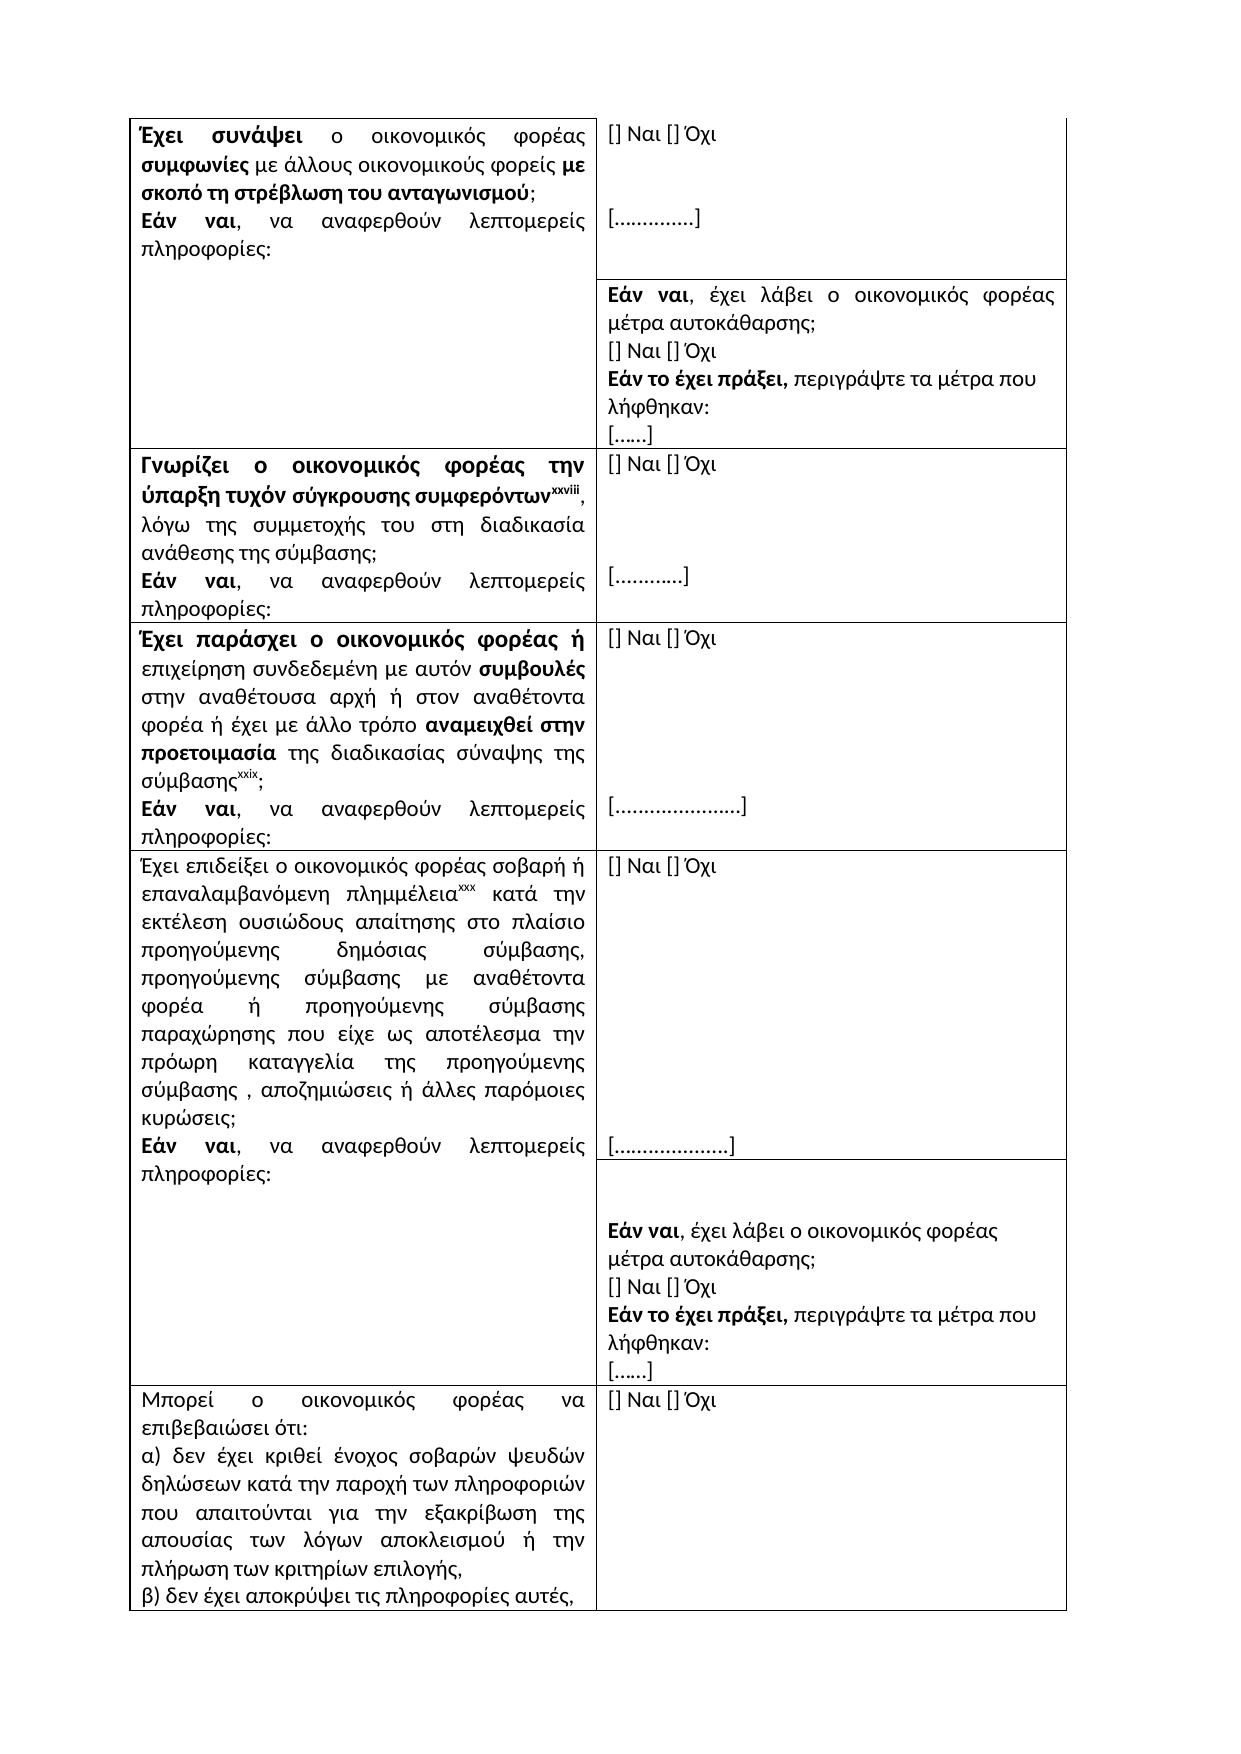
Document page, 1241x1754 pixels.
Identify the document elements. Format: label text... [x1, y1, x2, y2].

table_cell Γνωρίζει ο οικονομικός φορέας την ύπαρξη τυχόν σύγκρουσης συμφερόντων, λόγω της συμμετοχής του στη διαδικασία ανάθεσης της σύμβασης; Εάν ναι, να αναφερθούν λεπτομερείς πληροφορίες: [131, 449, 596, 622]
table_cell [131, 1386, 596, 1610]
table_cell [] Ναι [] Όχι [597, 1386, 1066, 1610]
table_cell [] Ναι [] Όχι [.........…] [597, 449, 1066, 622]
table_cell [] Ναι [] Όχι [….................] [597, 851, 1066, 1159]
table_cell [] Ναι [] Όχι [...................…] [597, 623, 1066, 850]
table_cell Έχει παράσχει ο οικονομικός φορέας ή επιχείρηση συνδεδεμένη με αυτόν συμβουλές στην αναθέτουσα αρχή ή στον αναθέτοντα φορέα ή έχει με άλλο τρόπο αναμειχθεί στην προετοιμασία της διαδικασίας σύναψης της σύμβασης; Εάν ναι, να αναφερθούν λεπτομερείς πληροφορίες: [131, 623, 596, 850]
table_cell Έχει συνάψει ο οικονομικός φορέας συμφωνίες με άλλους οικονομικούς φορείς με σκοπό τη στρέβλωση του ανταγωνισμού; Εάν ναι, να αναφερθούν λεπτομερείς πληροφορίες: [131, 119, 596, 448]
table_cell Εάν ναι, έχει λάβει ο οικονομικός φορέας μέτρα αυτοκάθαρσης; [] Ναι [] Όχι Εάν το έχει πράξει, περιγράψτε τα μέτρα που λήφθηκαν: [……] [597, 1160, 1066, 1384]
table_cell Εάν ναι, έχει λάβει ο οικονομικός φορέας μέτρα αυτοκάθαρσης; [] Ναι [] Όχι Εάν το έχει πράξει, περιγράψτε τα μέτρα που λήφθηκαν: [……] [597, 280, 1066, 448]
table_cell Έχει επιδείξει ο οικονομικός φορέας σοβαρή ή επαναλαμβανόμενη πλημμέλεια κατά την εκτέλεση ουσιώδους απαίτησης στο πλαίσιο προηγούμενης δημόσιας σύμβασης, προηγούμενης σύμβασης με αναθέτοντα φορέα ή προηγούμενης σύμβασης παραχώρησης που είχε ως αποτέλεσμα την πρόωρη καταγγελία της προηγούμενης σύμβασης , αποζημιώσεις ή άλλες παρόμοιες κυρώσεις; Εάν ναι, να αναφερθούν λεπτομερείς πληροφορίες: [131, 851, 596, 1384]
table_cell [] Ναι [] Όχι […...........] [597, 118, 1066, 279]
